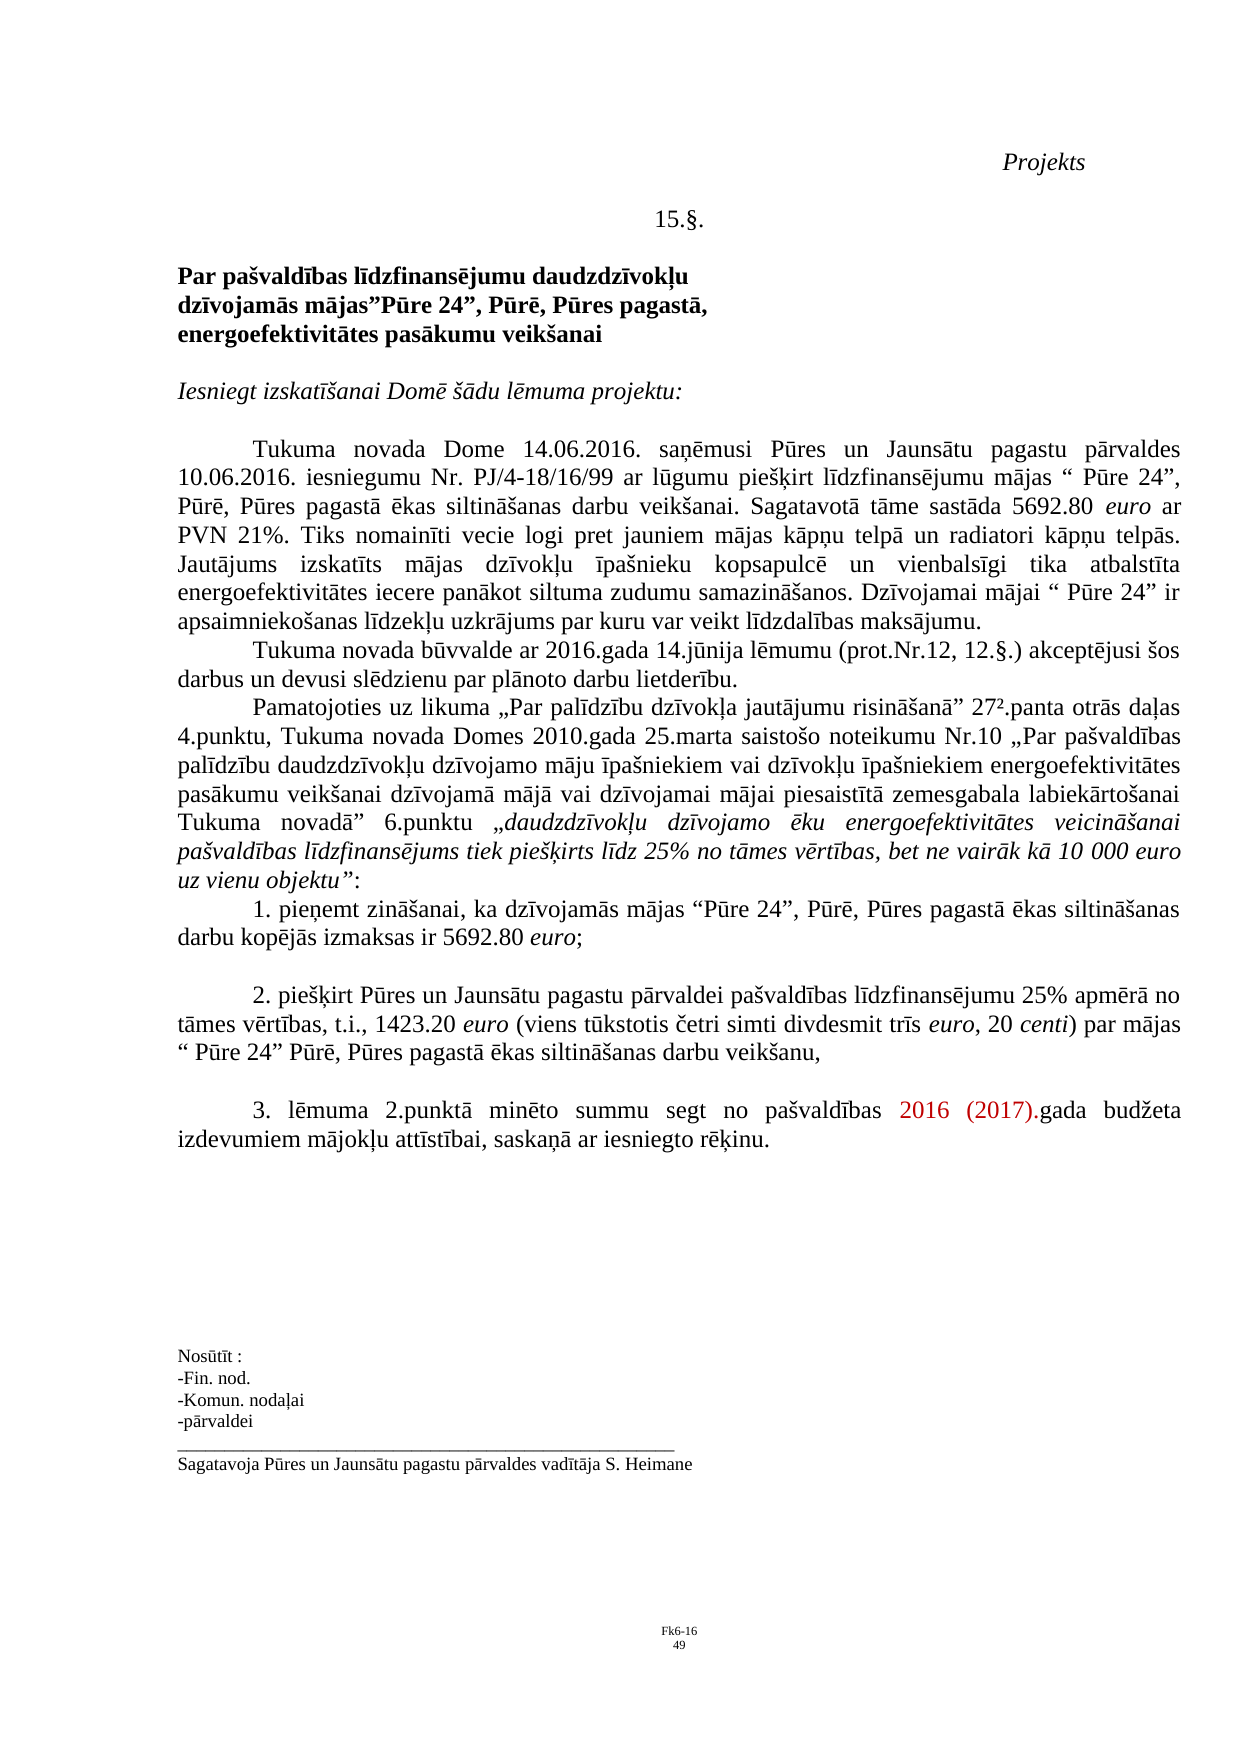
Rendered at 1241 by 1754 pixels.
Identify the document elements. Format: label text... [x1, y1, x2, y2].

text energoefektivitātes pasākumu veikšanai [177, 319, 1181, 347]
text Nosūtīt : [177, 1345, 1181, 1367]
text -pārvaldei [177, 1410, 1181, 1432]
text Iesniegt izskatīšanai Domē šādu lēmuma projektu: [177, 376, 1181, 405]
text 15.§. [177, 204, 1181, 233]
text Par pašvaldības līdzfinansējumu daudzdzīvokļu [177, 261, 1181, 290]
text dzīvojamās mājas”Pūre 24”, Pūrē, Pūres pagastā, [177, 290, 1181, 319]
text Sagatavoja Pūres un Jaunsātu pagastu pārvaldes vadītāja S. Heimane [177, 1453, 1181, 1475]
text Pamatojoties uz likuma „Par palīdzību dzīvokļa jautājumu risināšanā” 27².panta otrās daļas 4.punktu, Tukuma novada Domes 2010.gada 25.marta saistošo noteikumu Nr.10 „Par pašvaldības palīdzību daudzdzīvokļu dzīvojamo māju īpašniekiem vai dzīvokļu īpašniekiem energoefektivitātes pasākumu veikšanai dzīvojamā mājā vai dzīvojamai mājai piesaistītā zemesgabala labiekārtošanai Tukuma novadā” 6.punktu „daudzdzīvokļu dzīvojamo ēku energoefektivitātes veicināšanai pašvaldības līdzfinansējums tiek piešķirts līdz 25% no tāmes vērtības, bet ne vairāk kā 10 000 euro uz vienu objektu”: [177, 692, 1181, 894]
text _____________________________________________________ [177, 1432, 1181, 1453]
text Tukuma novada būvvalde ar 2016.gada 14.jūnija lēmumu (prot.Nr.12, 12.§.) akceptējusi šos darbus un devusi slēdzienu par plānoto darbu lietderību. [177, 635, 1181, 692]
text 3. lēmuma 2.punktā minēto summu segt no pašvaldības 2016 (2017).gada budžeta izdevumiem mājokļu attīstībai, saskaņā ar iesniegto rēķinu. [177, 1095, 1181, 1152]
text Tukuma novada Dome 14.06.2016. saņēmusi Pūres un Jaunsātu pagastu pārvaldes 10.06.2016. iesniegumu Nr. PJ/4-18/16/99 ar lūgumu piešķirt līdzfinansējumu mājas “ Pūre 24”, Pūrē, Pūres pagastā ēkas siltināšanas darbu veikšanai. Sagatavotā tāme sastāda 5692.80 euro ar PVN 21%. Tiks nomainīti vecie logi pret jauniem mājas kāpņu telpā un radiatori kāpņu telpās. Jautājums izskatīts mājas dzīvokļu īpašnieku kopsapulcē un vienbalsīgi tika atbalstīta energoefektivitātes iecere panākot siltuma zudumu samazināšanos. Dzīvojamai mājai “ Pūre 24” ir apsaimniekošanas līdzekļu uzkrājums par kuru var veikt līdzdalības maksājumu. [177, 434, 1181, 635]
text -Fin. nod. [177, 1367, 1181, 1388]
text 2. piešķirt Pūres un Jaunsātu pagastu pārvaldei pašvaldības līdzfinansējumu 25% apmērā no tāmes vērtības, t.i., 1423.20 euro (viens tūkstotis četri simti divdesmit trīs euro, 20 centi) par mājas “ Pūre 24” Pūrē, Pūres pagastā ēkas siltināšanas darbu veikšanu, [177, 980, 1181, 1066]
text 1. pieņemt zināšanai, ka dzīvojamās mājas “Pūre 24”, Pūrē, Pūres pagastā ēkas siltināšanas darbu kopējās izmaksas ir 5692.80 euro; [177, 894, 1181, 951]
text -Komun. nodaļai [177, 1388, 1181, 1410]
text Projekts [927, 147, 1181, 176]
